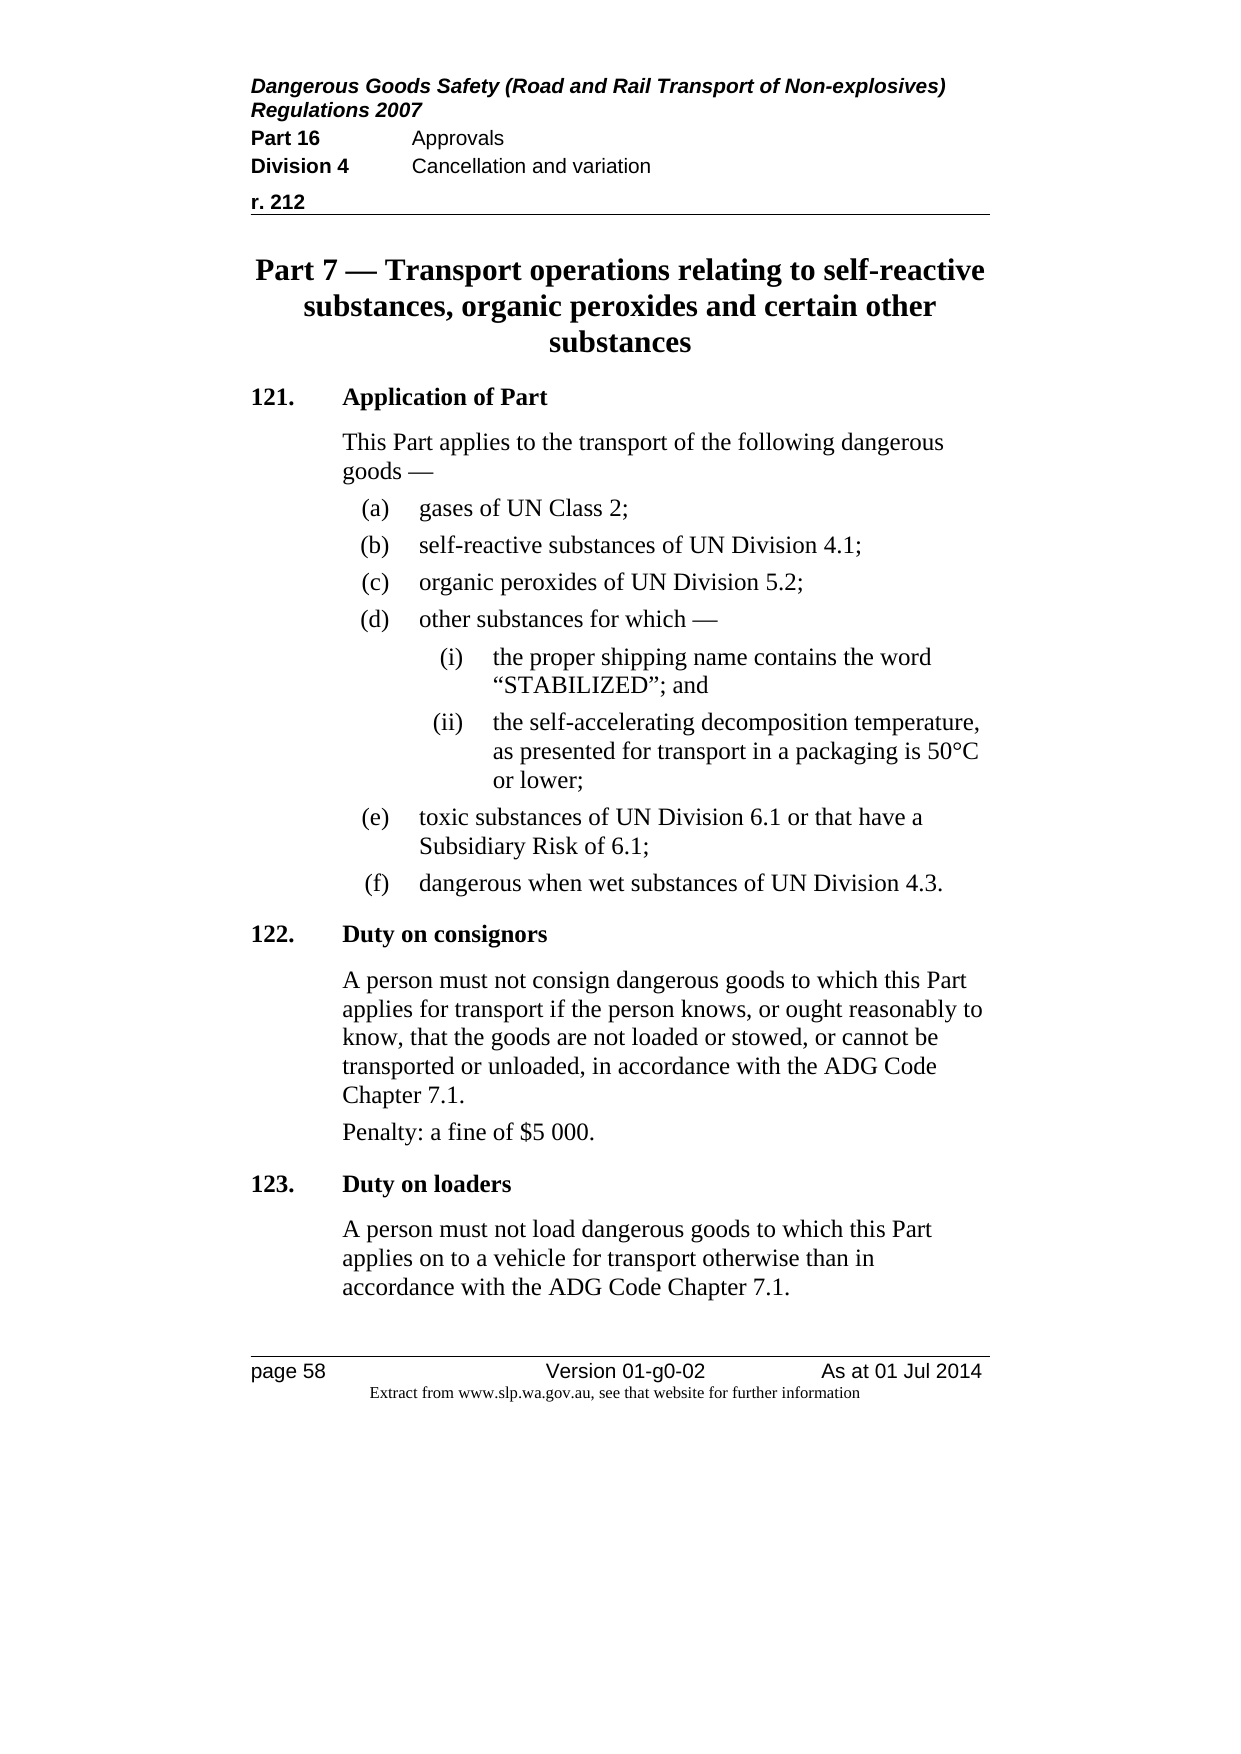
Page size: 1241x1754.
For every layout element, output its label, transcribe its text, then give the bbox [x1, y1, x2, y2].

text (d) other substances for which — [251, 604, 990, 633]
text (c) organic peroxides of UN Division 5.2; [251, 567, 990, 596]
subtitle Part 7 — Transport operations relating to self-reactive substances, organic peroxides and certain other substances [251, 251, 990, 359]
text A person must not consign dangerous goods to which this Part applies for transport if the person knows, or ought reasonably to know, that the goods are not loaded or stowed, or cannot be transported or unloaded, in accordance with the ADG Code Chapter 7.1. [251, 965, 990, 1109]
text (a) gases of UN Class 2; [251, 493, 990, 522]
subtitle 122. Duty on consignors [251, 919, 990, 948]
text (e) toxic substances of UN Division 6.1 or that have a Subsidiary Risk of 6.1; [251, 802, 990, 859]
text A person must not load dangerous goods to which this Part applies on to a vehicle for transport otherwise than in accordance with the ADG Code Chapter 7.1. [251, 1214, 990, 1300]
subtitle 121. Application of Part [251, 382, 990, 411]
text This Part applies to the transport of the following dangerous goods — [251, 427, 990, 485]
text Penalty: a fine of $5 000. [251, 1117, 990, 1146]
text (ii) the self-accelerating decomposition temperature, as presented for transport in a packaging is 50°C or lower; [251, 707, 990, 794]
text (b) self-reactive substances of UN Division 4.1; [251, 530, 990, 559]
text (f) dangerous when wet substances of UN Division 4.3. [251, 868, 990, 897]
subtitle 123. Duty on loaders [251, 1169, 990, 1197]
text (i) the proper shipping name contains the word “STABILIZED”; and [251, 642, 990, 699]
